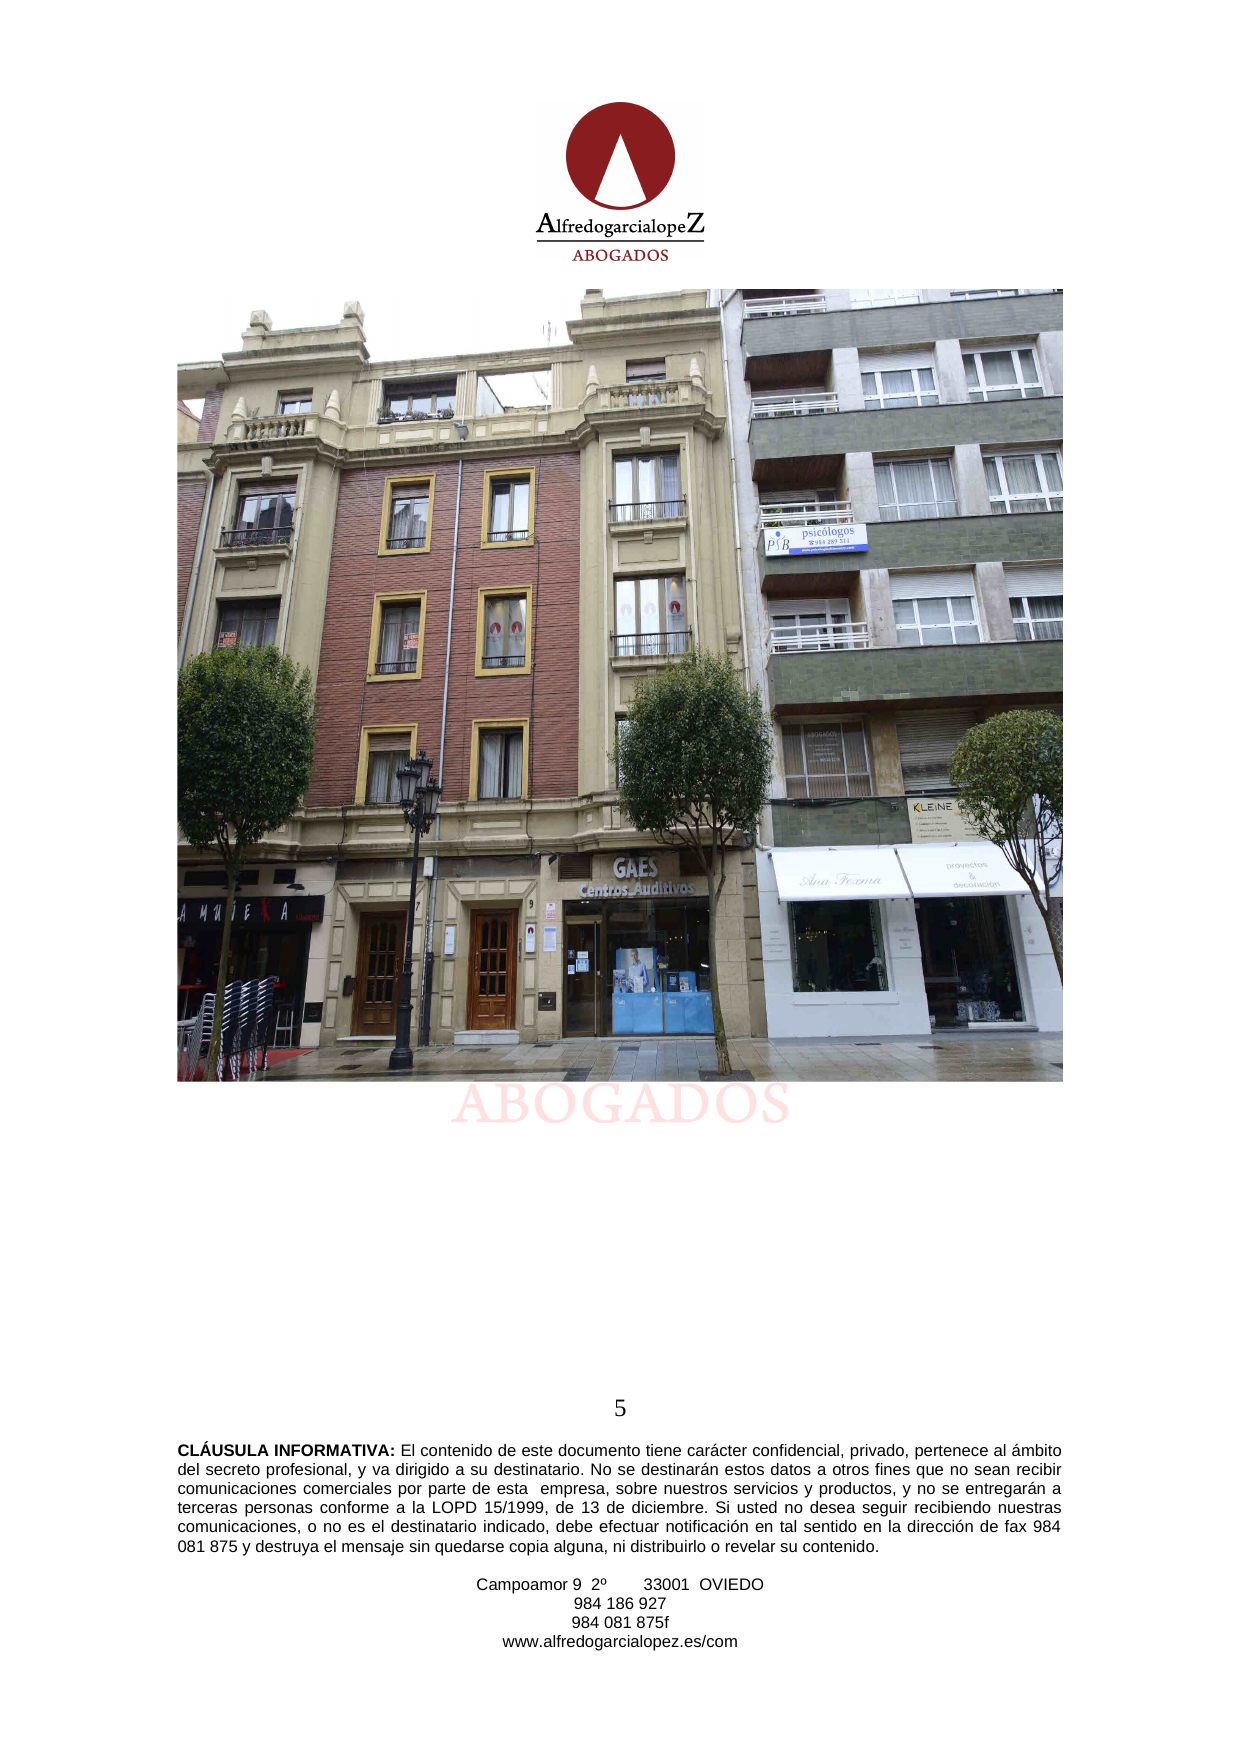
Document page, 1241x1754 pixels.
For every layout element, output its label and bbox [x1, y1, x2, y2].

picture [177, 289, 1063, 1082]
picture [535, 102, 705, 261]
